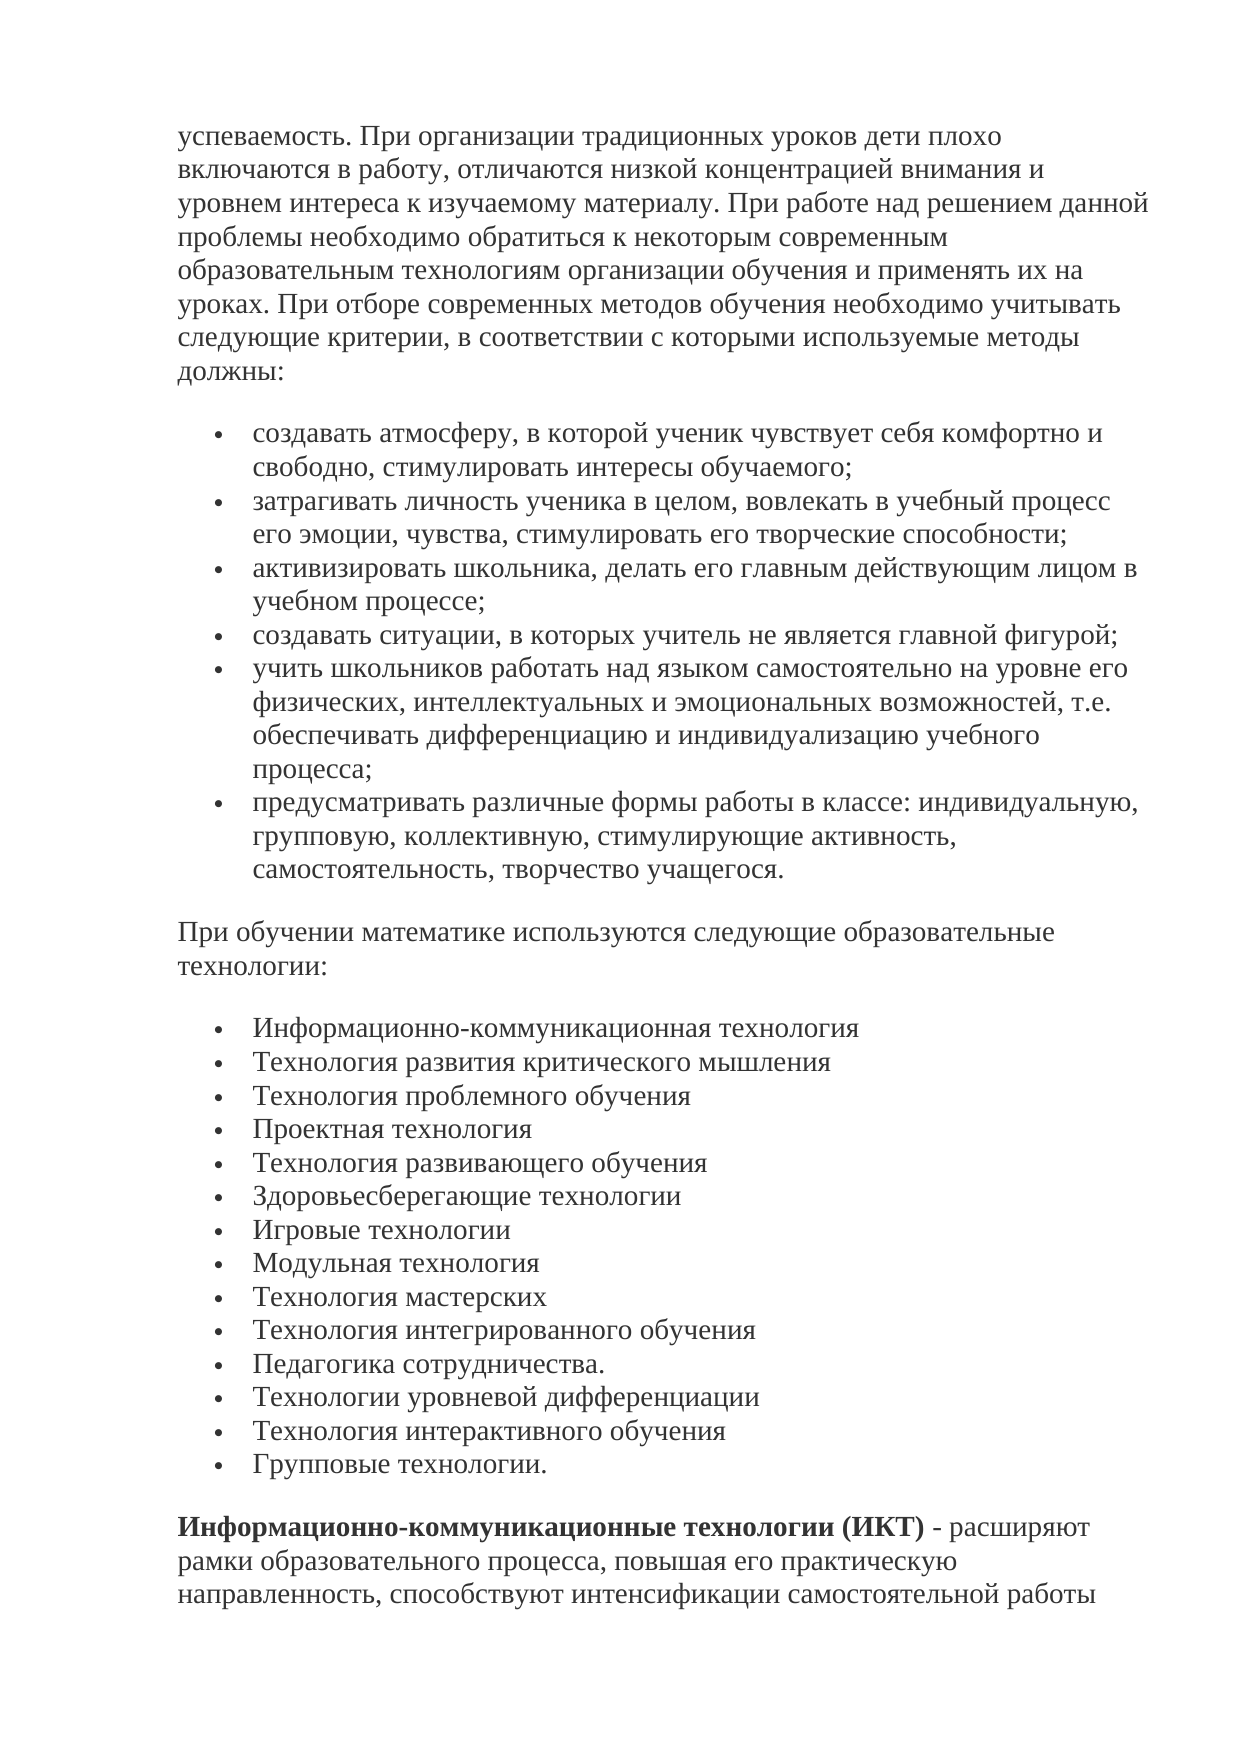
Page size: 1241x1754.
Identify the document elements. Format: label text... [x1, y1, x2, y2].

list Проектная технология [215, 1111, 1152, 1145]
text При обучении математике используются следующие образовательные технологии: [177, 914, 1152, 981]
list Технологии уровневой дифференциации [215, 1379, 1152, 1413]
list Технология интерактивного обучения [215, 1413, 1152, 1447]
list Здоровьесберегающие технологии [215, 1178, 1152, 1212]
list Модульная технология [215, 1245, 1152, 1279]
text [177, 1509, 1152, 1610]
list учить школьников работать над языком самостоятельно на уровне его физических, интеллектуальных и эмоциональных возможностей, т.е. обеспечивать дифференциацию и индивидуализацию учебного процесса; [215, 650, 1152, 784]
list создавать ситуации, в которых учитель не является главной фигурой; [215, 617, 1152, 650]
list активизировать школьника, делать его главным действующим лицом в учебном процессе; [215, 550, 1152, 617]
list Педагогика сотрудничества. [215, 1346, 1152, 1379]
list Групповые технологии. [215, 1447, 1152, 1480]
list Технология мастерских [215, 1279, 1152, 1312]
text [177, 118, 1152, 386]
list затрагивать личность ученика в целом, вовлекать в учебный процесс его эмоции, чувства, стимулировать его творческие способности; [215, 483, 1152, 550]
list Технология интегрированного обучения [215, 1312, 1152, 1346]
list Информационно-коммуникационная технология [215, 1011, 1152, 1044]
list Технология развития критического мышления [215, 1044, 1152, 1078]
list Технология проблемного обучения [215, 1078, 1152, 1111]
list предусматривать различные формы работы в классе: индивидуальную, групповую, коллективную, стимулирующие активность, самостоятельность, творчество учащегося. [215, 784, 1152, 885]
list Технология развивающего обучения [215, 1145, 1152, 1178]
list создавать атмосферу, в которой ученик чувствует себя комфортно и свободно, стимулировать интересы обучаемого; [215, 416, 1152, 483]
list Игровые технологии [215, 1212, 1152, 1245]
